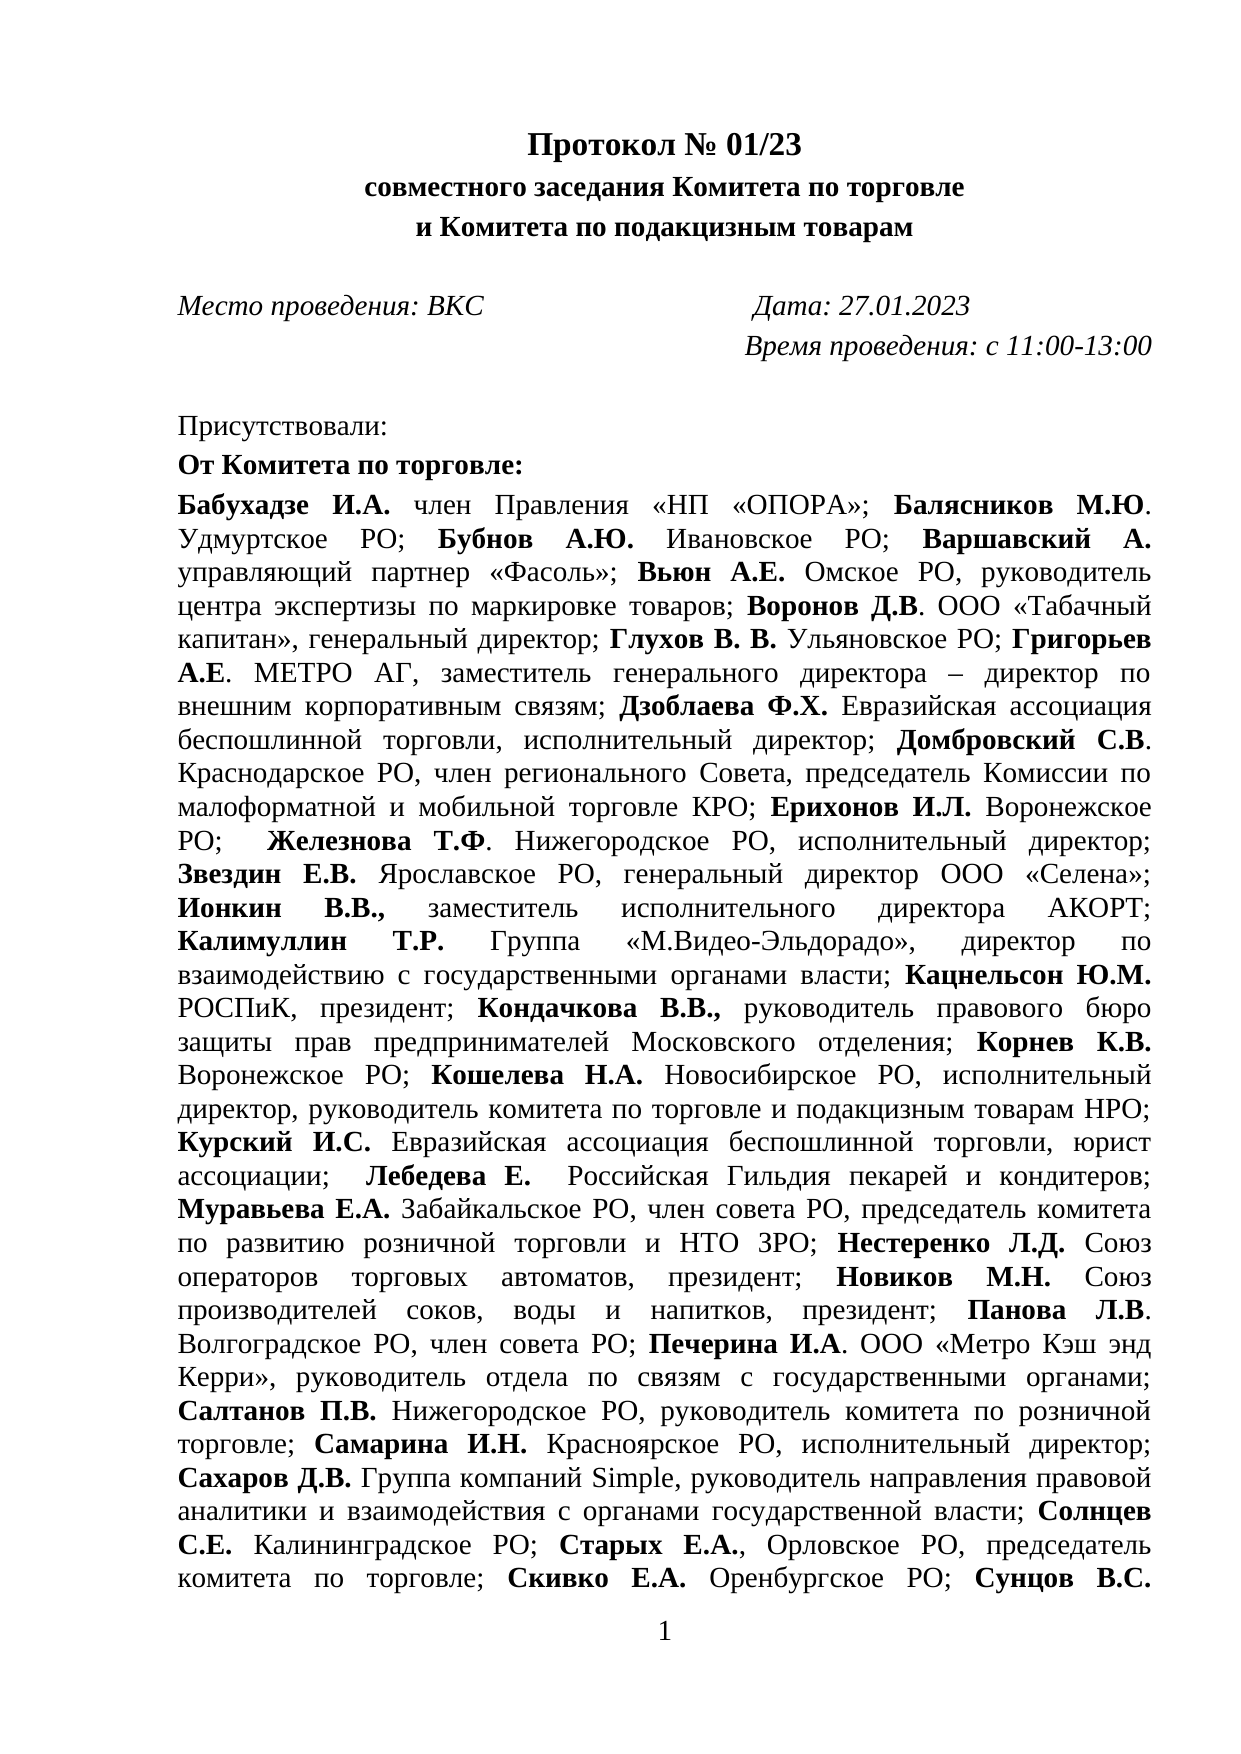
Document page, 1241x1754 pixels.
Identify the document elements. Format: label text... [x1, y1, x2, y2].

text и Комитета по подакцизным товарам [177, 209, 1152, 242]
text От Комитета по торговле: [177, 447, 1152, 481]
text совместного заседания Комитета по торговле [177, 169, 1152, 202]
text Время проведения: с 11:00-13:00 [177, 328, 1152, 362]
text Присутствовали: [177, 408, 1152, 441]
text Протокол № 01/23 [177, 124, 1152, 163]
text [177, 487, 1152, 1594]
text Место проведения: ВКС Дата: 27.01.2023 [177, 288, 1152, 322]
